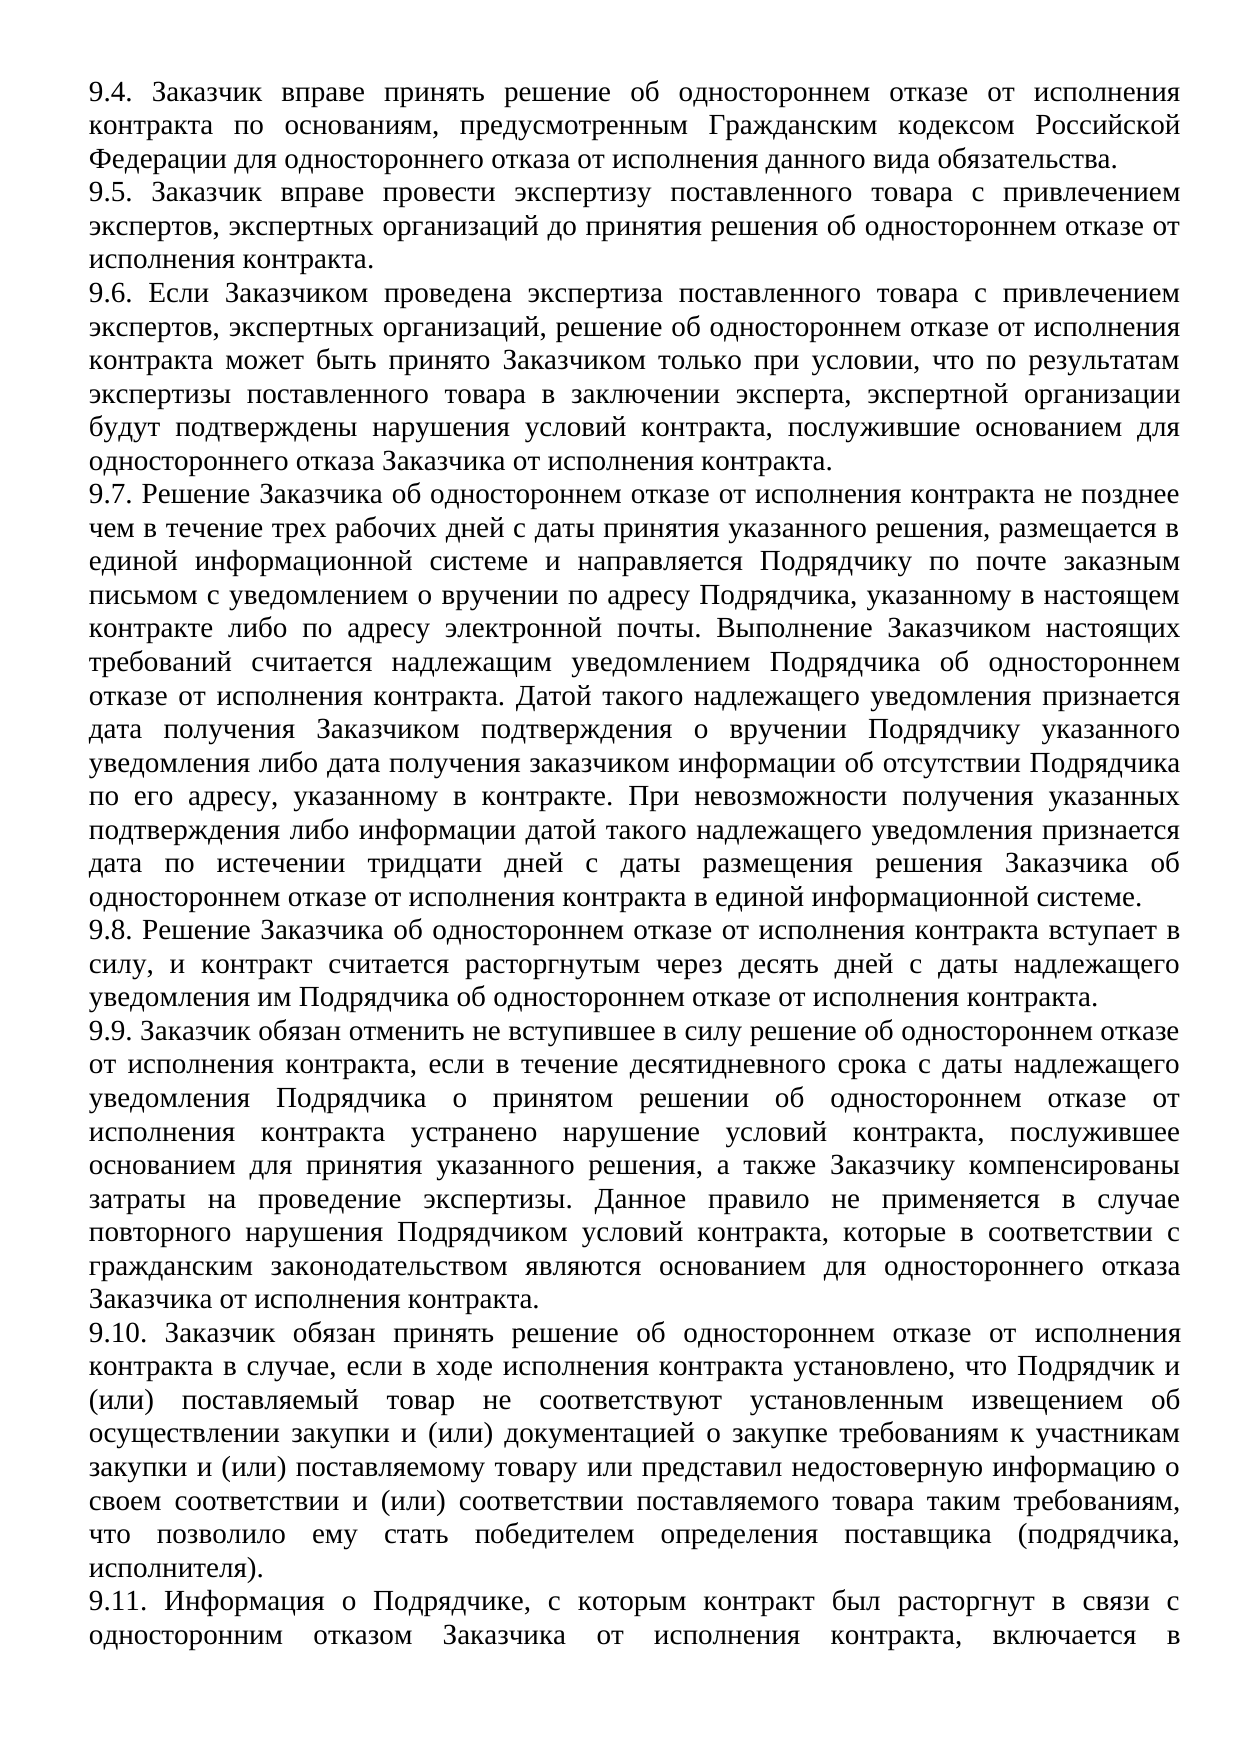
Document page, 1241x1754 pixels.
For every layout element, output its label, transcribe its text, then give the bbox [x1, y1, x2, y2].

text 9.5. Заказчик вправе провести экспертизу поставленного товара с привлечением экспертов, экспертных организаций до принятия решения об одностороннем отказе от исполнения контракта. [89, 174, 1181, 275]
text 9.10. Заказчик обязан принять решение об одностороннем отказе от исполнения контракта в случае, если в ходе исполнения контракта установлено, что Подрядчик и (или) поставляемый товар не соответствуют установленным извещением об осуществлении закупки и (или) документацией о закупке требованиям к участникам закупки и (или) поставляемому товару или представил недостоверную информацию о своем соответствии и (или) соответствии поставляемого товара таким требованиям, что позволило ему стать победителем определения поставщика (подрядчика, исполнителя). [89, 1315, 1181, 1583]
text 9.6. Если Заказчиком проведена экспертиза поставленного товара с привлечением экспертов, экспертных организаций, решение об одностороннем отказе от исполнения контракта может быть принято Заказчиком только при условии, что по результатам экспертизы поставленного товара в заключении эксперта, экспертной организации будут подтверждены нарушения условий контракта, послужившие основанием для одностороннего отказа Заказчика от исполнения контракта. [89, 275, 1181, 476]
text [89, 1583, 1181, 1650]
text 9.7. Решение Заказчика об одностороннем отказе от исполнения контракта не позднее чем в течение трех рабочих дней с даты принятия указанного решения, размещается в единой информационной системе и направляется Подрядчику по почте заказным письмом с уведомлением о вручении по адресу Подрядчика, указанному в настоящем контракте либо по адресу электронной почты. Выполнение Заказчиком настоящих требований считается надлежащим уведомлением Подрядчика об одностороннем отказе от исполнения контракта. Датой такого надлежащего уведомления признается дата получения Заказчиком подтверждения о вручении Подрядчику указанного уведомления либо дата получения заказчиком информации об отсутствии Подрядчика по его адресу, указанному в контракте. При невозможности получения указанных подтверждения либо информации датой такого надлежащего уведомления признается дата по истечении тридцати дней с даты размещения решения Заказчика об одностороннем отказе от исполнения контракта в единой информационной системе. [89, 476, 1181, 912]
text 9.4. Заказчик вправе принять решение об одностороннем отказе от исполнения контракта по основаниям, предусмотренным Гражданским кодексом Российской Федерации для одностороннего отказа от исполнения данного вида обязательства. [89, 74, 1181, 174]
text 9.9. Заказчик обязан отменить не вступившее в силу решение об одностороннем отказе от исполнения контракта, если в течение десятидневного срока с даты надлежащего уведомления Подрядчика о принятом решении об одностороннем отказе от исполнения контракта устранено нарушение условий контракта, послужившее основанием для принятия указанного решения, а также Заказчику компенсированы затраты на проведение экспертизы. Данное правило не применяется в случае повторного нарушения Подрядчиком условий контракта, которые в соответствии с гражданским законодательством являются основанием для одностороннего отказа Заказчика от исполнения контракта. [89, 1013, 1181, 1315]
text 9.8. Решение Заказчика об одностороннем отказе от исполнения контракта вступает в силу, и контракт считается расторгнутым через десять дней с даты надлежащего уведомления им Подрядчика об одностороннем отказе от исполнения контракта. [89, 912, 1181, 1013]
